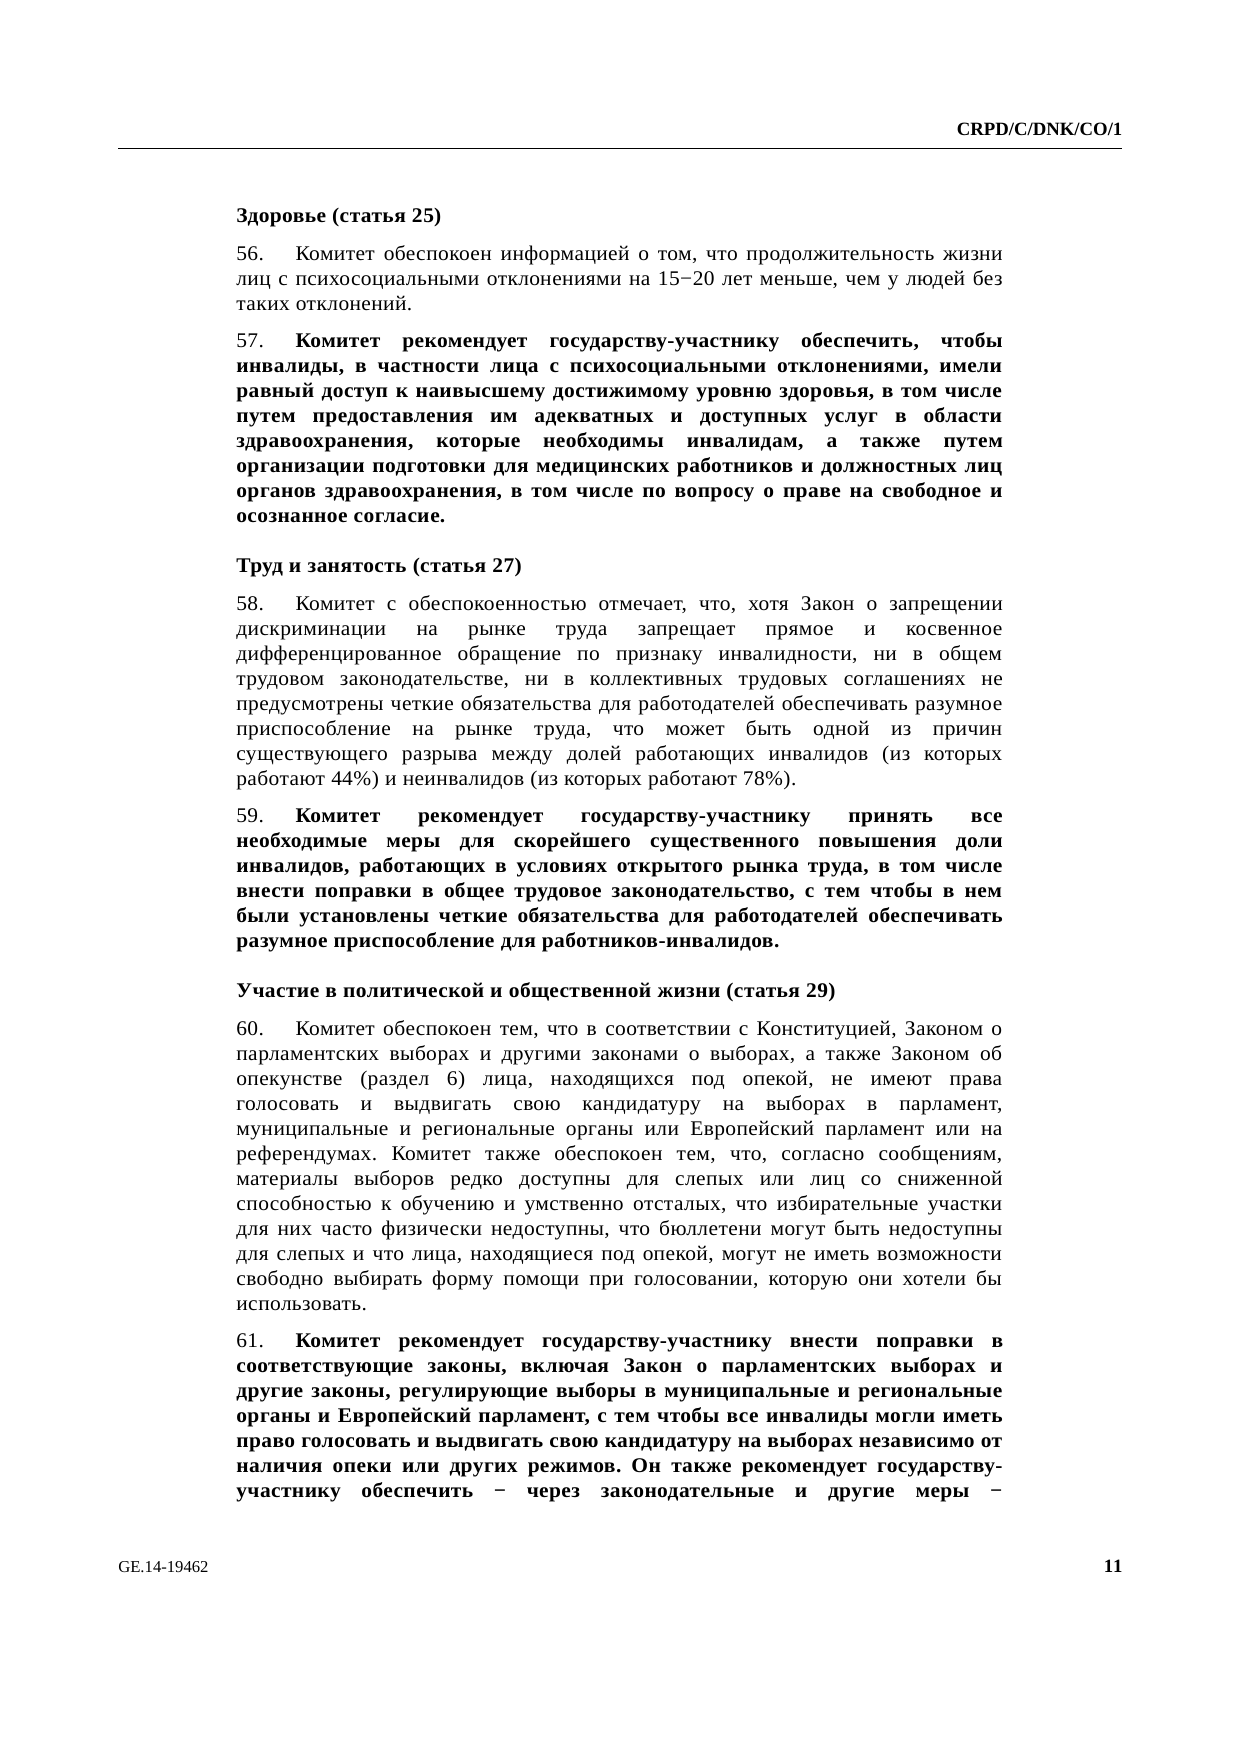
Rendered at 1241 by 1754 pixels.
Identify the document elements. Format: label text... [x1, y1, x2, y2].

text 56. Комитет обеспокоен информацией о том, что продолжительность жизни лиц с психосоциальными отклонениями на 15−20 лет меньше, чем у людей без таких отклонений. [236, 240, 1004, 315]
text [236, 1327, 1004, 1502]
text Труд и занятость (статья 27) [118, 552, 1004, 577]
text 60. Комитет обеспокоен тем, что в соответствии с Конституцией, Законом о парламентских выборах и другими законами о выборах, а также Законом об опекунстве (раздел 6) лица, находящихся под опекой, не имеют права голосовать и выдвигать свою кандидатуру на выборах в парламент, муниципальные и региональные органы или Европейский парламент или на референдумах. Комитет также обеспокоен тем, что, согласно сообщениям, материалы выборов редко доступны для слепых или лиц со сниженной способностью к обучению и умственно отсталых, что избирательные участки для них часто физически недоступны, что бюллетени могут быть недоступны для слепых и что лица, находящиеся под опекой, могут не иметь возможности свободно выбирать форму помощи при голосовании, которую они хотели бы использовать. [236, 1015, 1004, 1315]
text Участие в политической и общественной жизни (статья 29) [118, 977, 1004, 1002]
text 57. Комитет рекомендует государству-участнику обеспечить, чтобы инвалиды, в частности лица с психосоциальными отклонениями, имели равный доступ к наивысшему достижимому уровню здоровья, в том числе путем предоставления им адекватных и доступных услуг в области здравоохранения, которые необходимы инвалидам, а также путем организации подготовки для медицинских работников и должностных лиц органов здравоохранения, в том числе по вопросу о праве на свободное и осознанное согласие. [236, 327, 1004, 527]
text Здоровье (статья 25) [118, 202, 1004, 227]
text 59. Комитет рекомендует государству-участнику принять все необходимые меры для скорейшего существенного повышения доли инвалидов, работающих в условиях открытого рынка труда, в том числе внести поправки в общее трудовое законодательство, с тем чтобы в нем были установлены четкие обязательства для работодателей обеспечивать разумное приспособление для работников-инвалидов. [236, 802, 1004, 952]
text 58. Комитет с обеспокоенностью отмечает, что, хотя Закон о запрещении дискриминации на рынке труда запрещает прямое и косвенное дифференцированное обращение по признаку инвалидности, ни в общем трудовом законодательстве, ни в коллективных трудовых соглашениях не предусмотрены четкие обязательства для работодателей обеспечивать разумное приспособление на рынке труда, что может быть одной из причин существующего разрыва между долей работающих инвалидов (из которых работают 44%) и неинвалидов (из которых работают 78%). [236, 590, 1004, 790]
